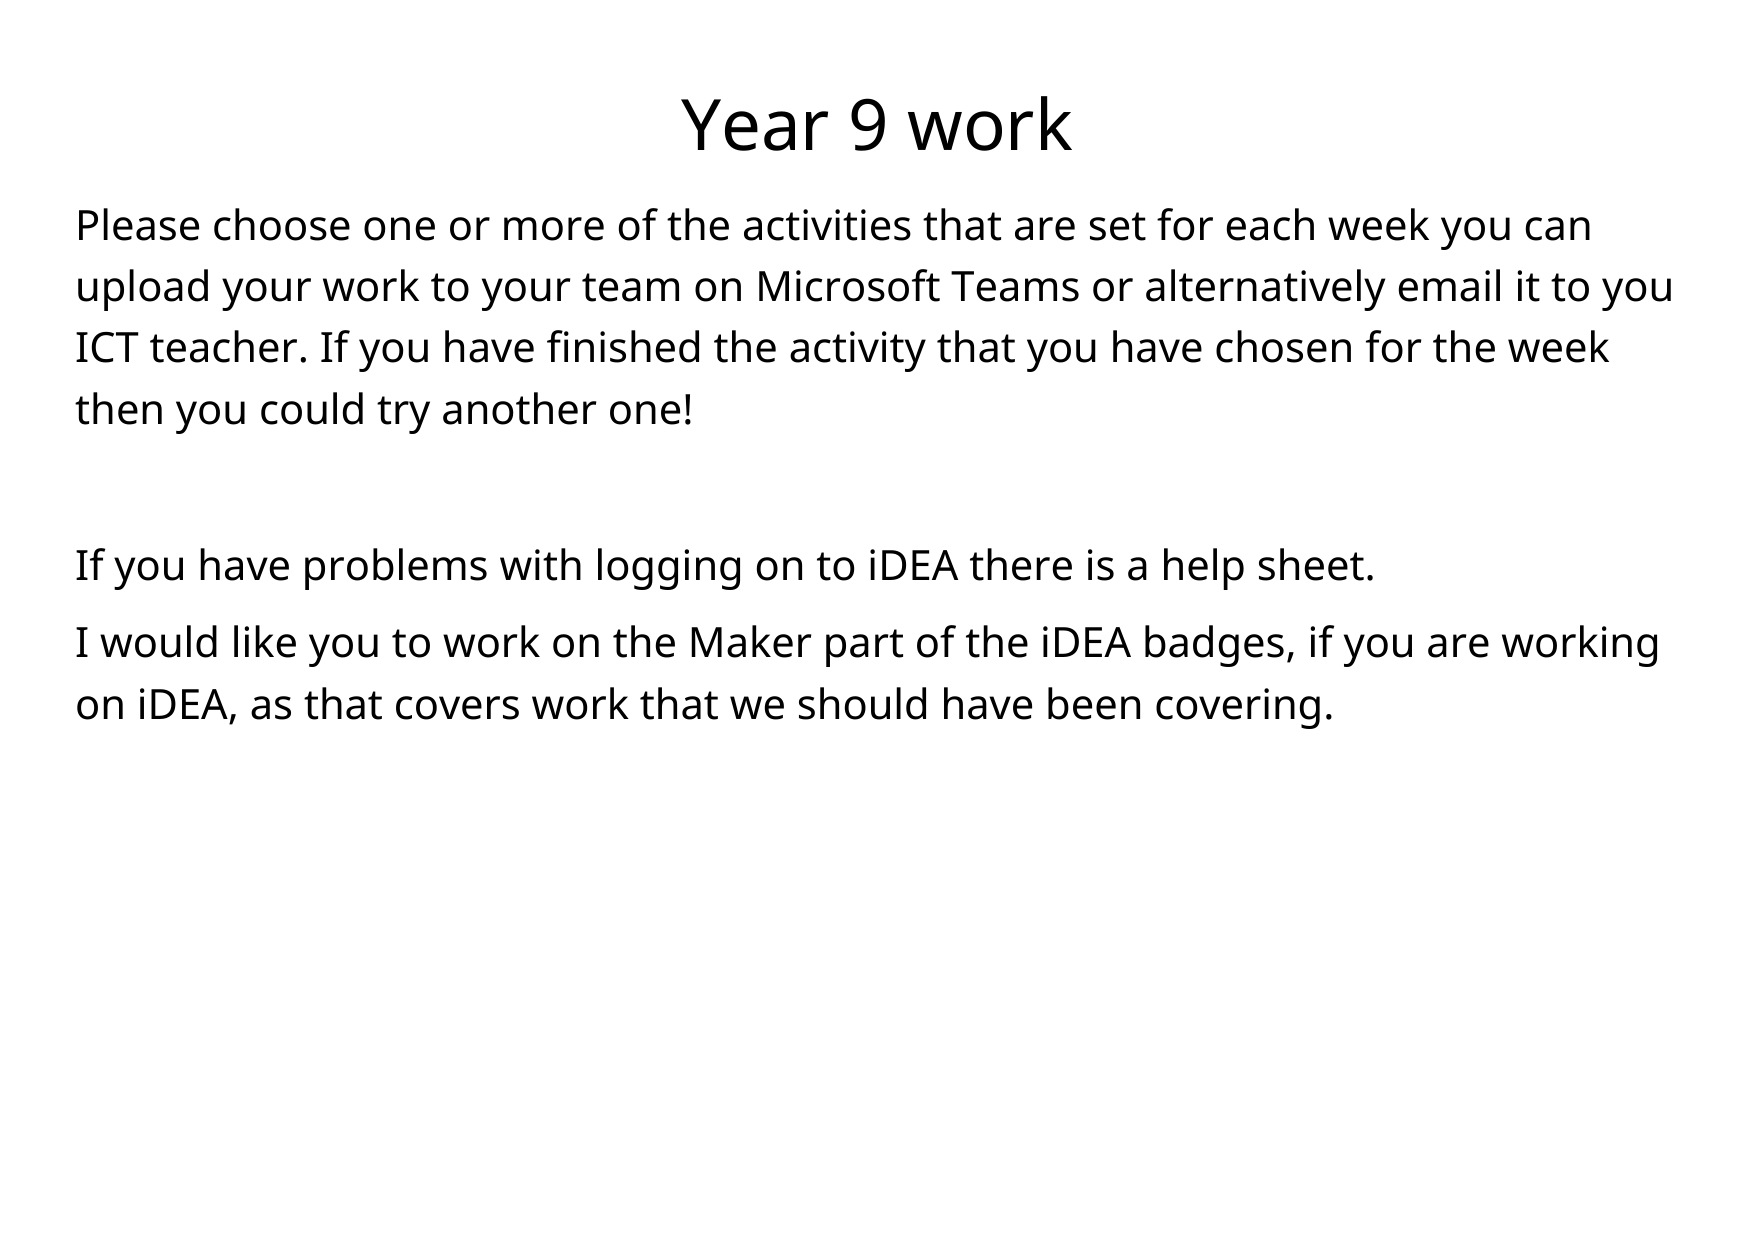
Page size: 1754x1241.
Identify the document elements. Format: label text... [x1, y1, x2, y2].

text I would like you to work on the Maker part of the iDEA badges, if you are working on iDEA, as that covers work that we should have been covering. [75, 613, 1679, 731]
text If you have problems with logging on to iDEA there is a help sheet. [75, 535, 1679, 592]
text Year 9 work [75, 75, 1679, 171]
text Please choose one or more of the activities that are set for each week you can upload your work to your team on Microsoft Teams or alternatively email it to you ICT teacher. If you have finished the activity that you have chosen for the week then you could try another one! [75, 196, 1679, 436]
